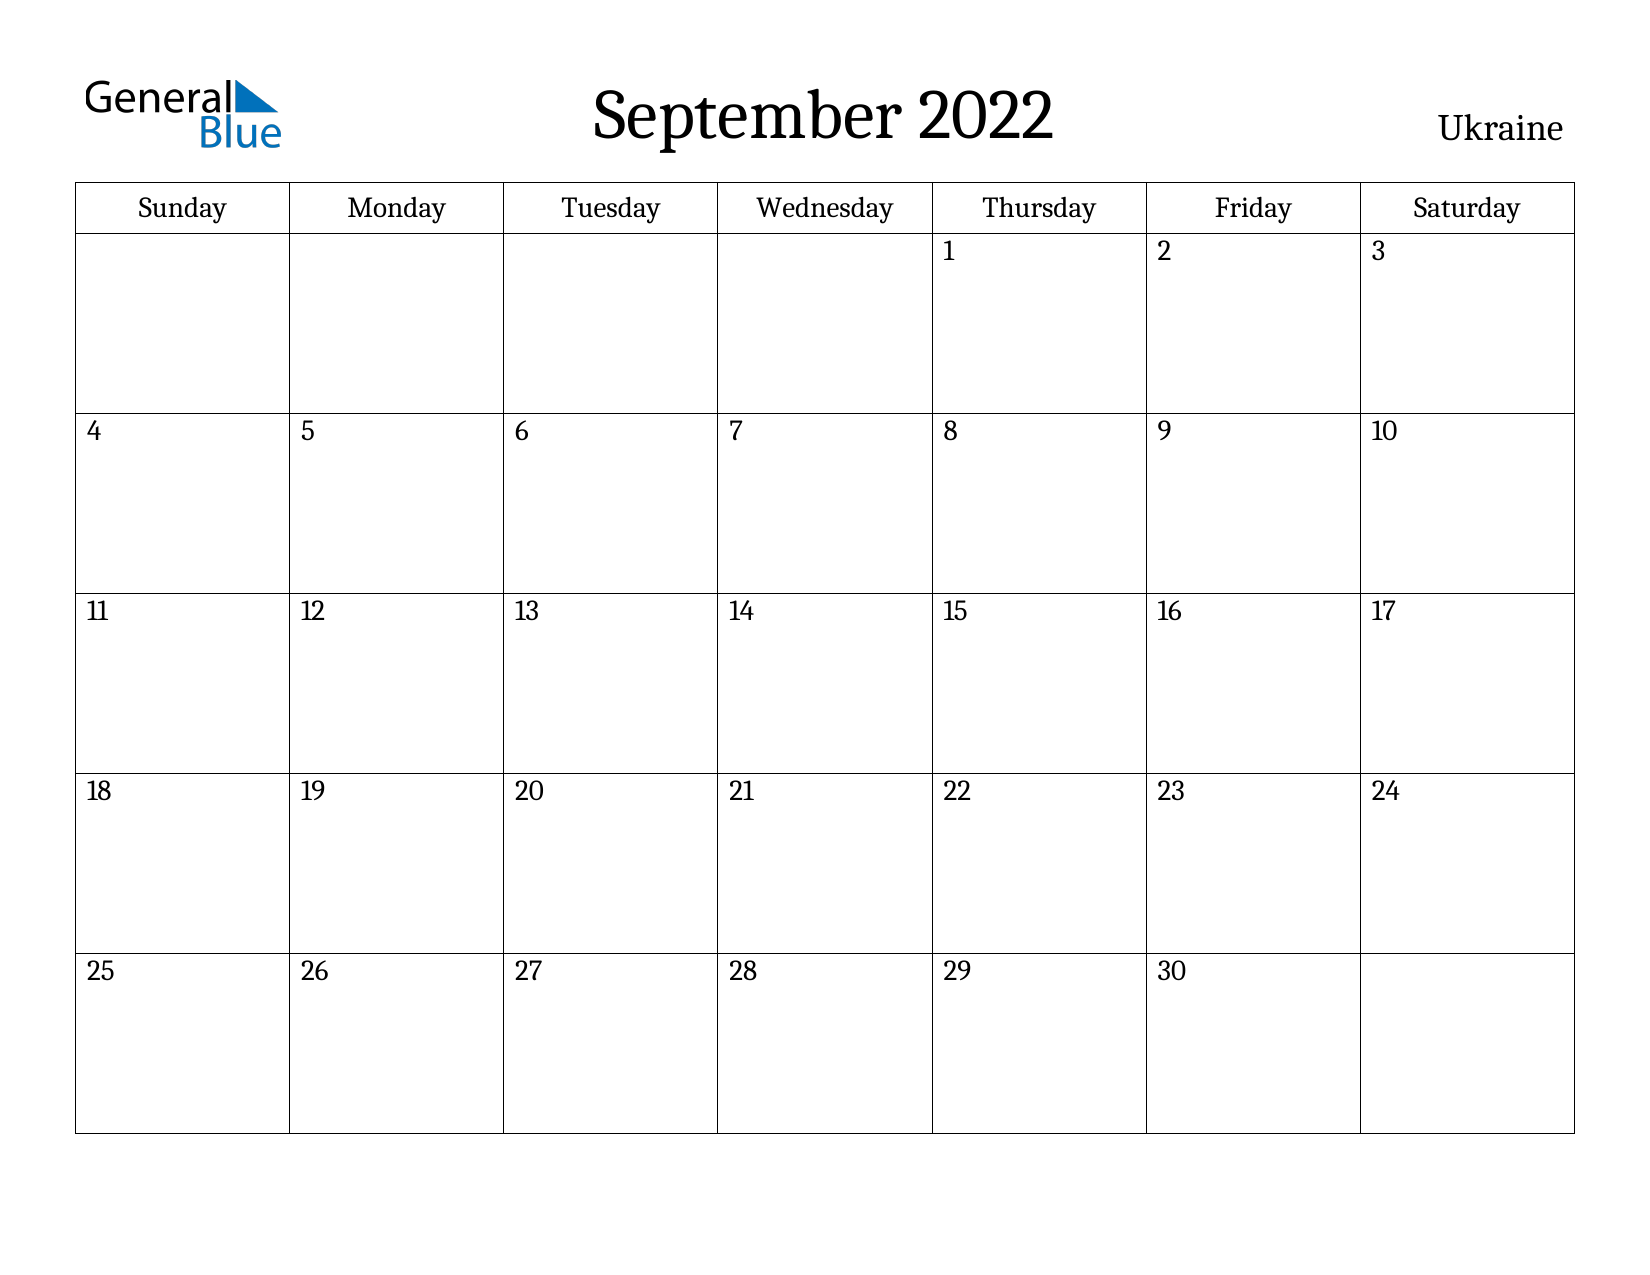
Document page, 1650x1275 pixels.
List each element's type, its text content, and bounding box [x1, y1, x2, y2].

table_cell 12 [290, 594, 503, 627]
table_cell 16 [1147, 594, 1360, 627]
table_cell [933, 988, 1146, 1133]
table_cell 22 [933, 774, 1146, 807]
table_cell [718, 627, 932, 773]
table_cell [1361, 988, 1574, 1133]
table_cell [76, 808, 289, 953]
table_cell [1147, 627, 1360, 773]
table_cell Friday [1147, 183, 1360, 233]
table_cell [1361, 267, 1574, 413]
table_cell 24 [1361, 774, 1574, 807]
table_cell [504, 627, 717, 773]
table_cell 8 [933, 414, 1146, 447]
table_cell [1361, 448, 1574, 593]
table_cell [76, 448, 289, 593]
table_cell Sunday [76, 183, 289, 233]
table_cell 18 [76, 774, 289, 807]
table_cell 15 [933, 594, 1146, 627]
table_cell 1 [933, 234, 1146, 267]
table_cell [504, 808, 717, 953]
table_cell Thursday [933, 183, 1146, 233]
table_cell 5 [290, 414, 503, 447]
table_cell [290, 988, 503, 1133]
table_header [76, 75, 503, 182]
table_cell 11 [76, 594, 289, 627]
table_cell [1361, 954, 1574, 987]
table_header September 2022 [504, 75, 1146, 182]
table_cell 27 [504, 954, 717, 987]
table_cell [504, 234, 717, 267]
table_cell [933, 448, 1146, 593]
table_cell [1147, 808, 1360, 953]
table_cell [290, 808, 503, 953]
table_cell 21 [718, 774, 932, 807]
table_cell 19 [290, 774, 503, 807]
table_cell 7 [718, 414, 932, 447]
table_cell [290, 234, 503, 267]
table_cell Monday [290, 183, 503, 233]
table_cell 26 [290, 954, 503, 987]
table_cell [718, 448, 932, 593]
table_cell [933, 627, 1146, 773]
table_cell [76, 988, 289, 1133]
table_cell [290, 627, 503, 773]
picture [86, 80, 281, 148]
table_cell [1147, 988, 1360, 1133]
table_cell [76, 267, 289, 413]
table_cell 6 [504, 414, 717, 447]
table_cell 2 [1147, 234, 1360, 267]
table_cell [933, 267, 1146, 413]
table_cell 17 [1361, 594, 1574, 627]
table_cell 13 [504, 594, 717, 627]
table_cell Saturday [1361, 183, 1574, 233]
table_cell [718, 267, 932, 413]
table_cell [504, 448, 717, 593]
table_cell [718, 988, 932, 1133]
table_cell 4 [76, 414, 289, 447]
table_cell Tuesday [504, 183, 717, 233]
table_cell [1361, 808, 1574, 953]
table_cell [76, 627, 289, 773]
table_cell 29 [933, 954, 1146, 987]
table_cell 30 [1147, 954, 1360, 987]
table_cell 23 [1147, 774, 1360, 807]
table_cell [290, 448, 503, 593]
table_cell 25 [76, 954, 289, 987]
table_cell [76, 234, 289, 267]
table_cell [1361, 627, 1574, 773]
table_cell 28 [718, 954, 932, 987]
table_cell 20 [504, 774, 717, 807]
table_header Ukraine [1146, 75, 1574, 182]
table_cell [1147, 267, 1360, 413]
table_cell [718, 808, 932, 953]
table_cell [933, 808, 1146, 953]
table_cell Wednesday [718, 183, 932, 233]
table_cell 3 [1361, 234, 1574, 267]
table_cell 14 [718, 594, 932, 627]
table_cell [1147, 448, 1360, 593]
table_cell [504, 267, 717, 413]
table_cell 9 [1147, 414, 1360, 447]
table_cell [504, 988, 717, 1133]
table_cell 10 [1361, 414, 1574, 447]
table_cell [290, 267, 503, 413]
table_cell [718, 234, 932, 267]
